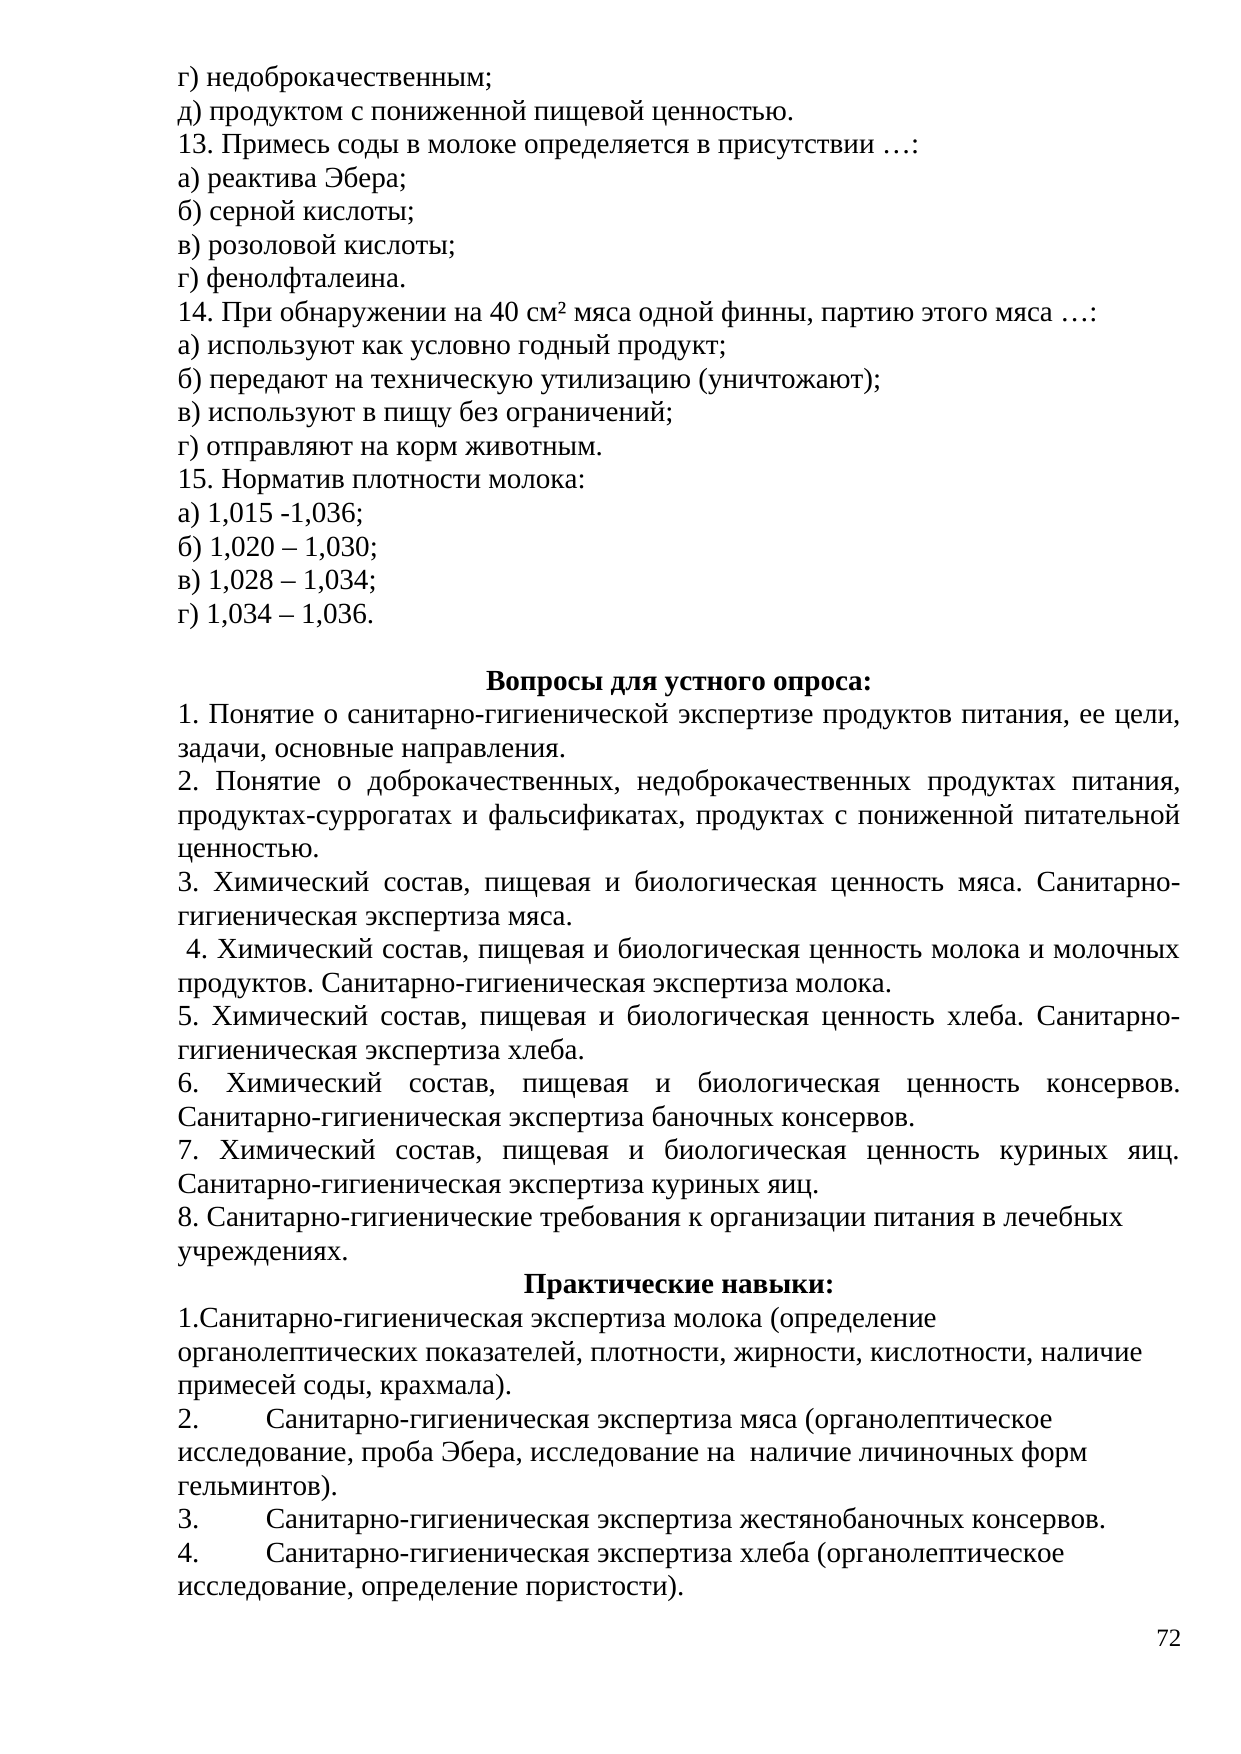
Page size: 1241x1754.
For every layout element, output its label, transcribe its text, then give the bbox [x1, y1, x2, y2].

text д) продуктом с пониженной пищевой ценностью. [177, 93, 1181, 126]
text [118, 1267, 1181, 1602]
text 13. Примесь соды в молоке определяется в присутствии …: [177, 126, 1181, 160]
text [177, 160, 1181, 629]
text г) недоброкачественным; [177, 59, 1181, 93]
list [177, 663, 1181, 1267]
